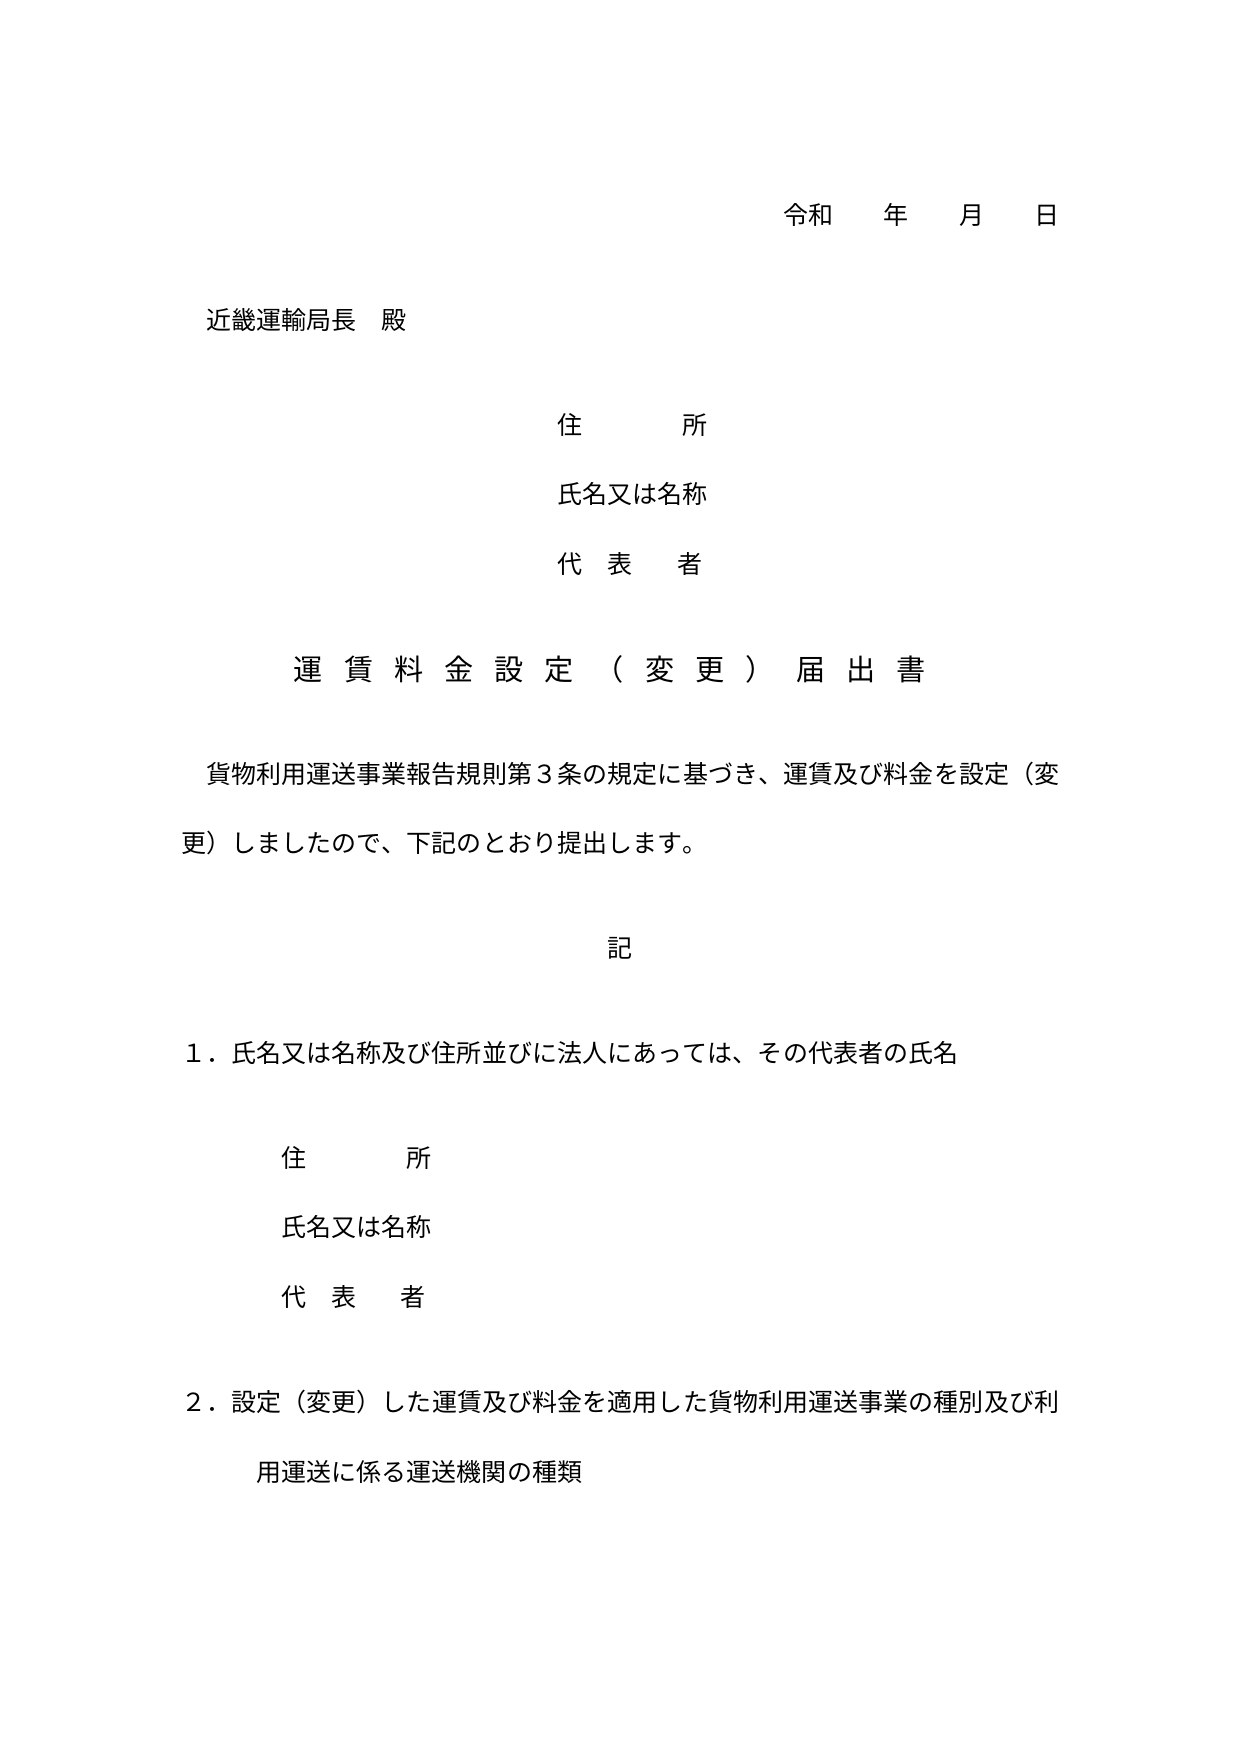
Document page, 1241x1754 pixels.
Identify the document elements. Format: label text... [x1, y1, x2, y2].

text 貨物利用運送事業報告規則第３条の規定に基づき、運賃及び料金を設定（変更）しましたので、下記のとおり提出します。 [181, 737, 1059, 877]
text 記 [181, 912, 1059, 982]
text 住 所 [547, 388, 1059, 458]
text 氏名又は名称 [257, 1191, 1059, 1261]
text 代表者 [547, 528, 1059, 598]
text 氏名又は名称 [547, 458, 1059, 528]
text 代表者 [257, 1261, 1059, 1331]
text 近畿運輸局長 殿 [181, 284, 1059, 353]
text ２．設定（変更）した運賃及び料金を適用した貨物利用運送事業の種別及び利用運送に係る運送機関の種類 [181, 1366, 1059, 1505]
text 住 所 [257, 1121, 1059, 1191]
text 運賃料金設定（変更）届出書 [181, 633, 1059, 702]
text 令和 年 月 日 [181, 179, 1059, 249]
text １．氏名又は名称及び住所並びに法人にあっては、その代表者の氏名 [181, 1017, 1059, 1086]
